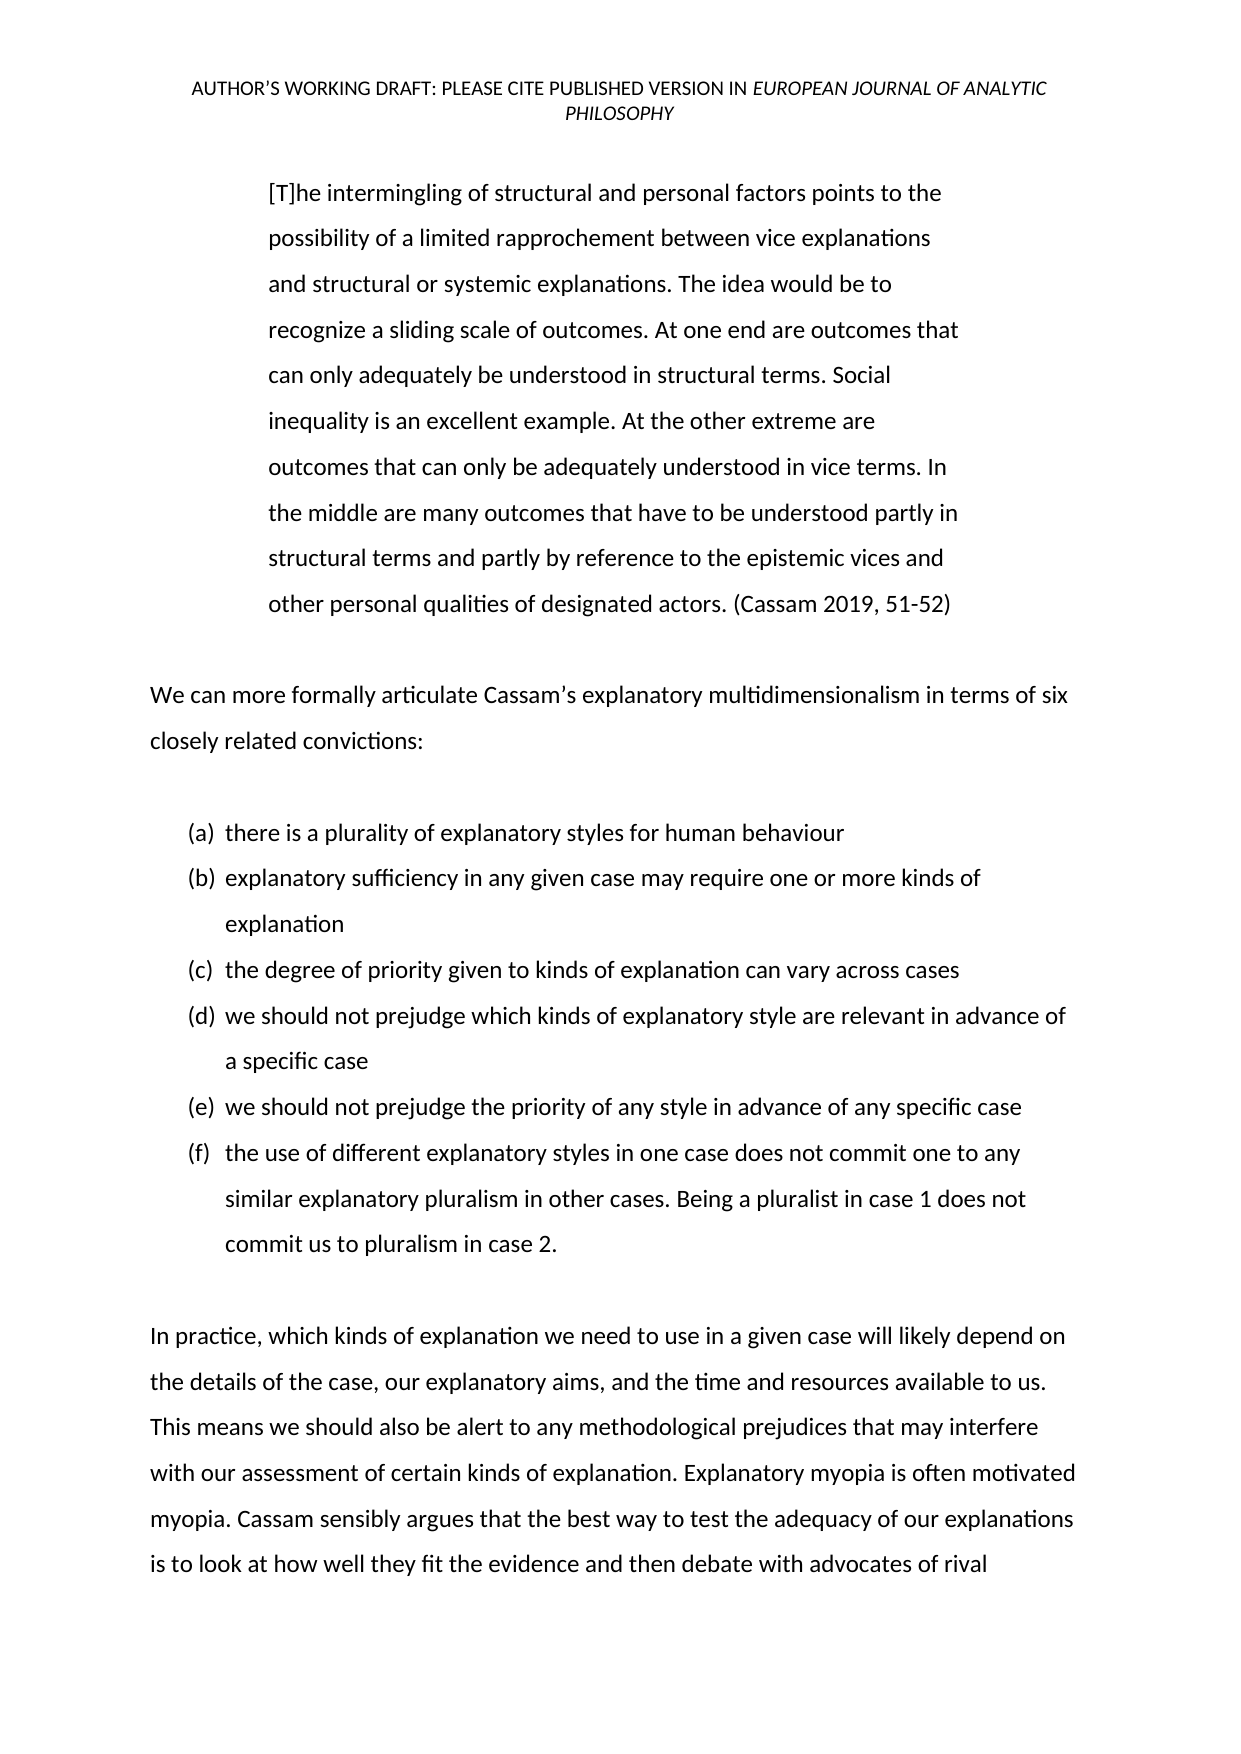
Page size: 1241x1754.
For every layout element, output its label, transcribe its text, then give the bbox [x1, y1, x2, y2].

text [150, 1320, 1081, 1579]
list we should not prejudge which kinds of explanatory style are relevant in advance of a specific case [187, 1000, 1081, 1076]
list we should not prejudge the priority of any style in advance of any specific case [187, 1091, 1081, 1122]
list the use of different explanatory styles in one case does not commit one to any similar explanatory pluralism in other cases. Being a pluralist in case 1 does not commit us to pluralism in case 2. [187, 1137, 1081, 1259]
list the degree of priority given to kinds of explanation can vary across cases [187, 954, 1081, 984]
list there is a plurality of explanatory styles for human behaviour [187, 817, 1081, 847]
list explanatory sufficiency in any given case may require one or more kinds of explanation [187, 863, 1081, 939]
text We can more formally articulate Cassam’s explanatory multidimensionalism in terms of six closely related convictions: [150, 680, 1081, 756]
text [T]he intermingling of structural and personal factors points to the possibility of a limited rapprochement between vice explanations and structural or systemic explanations. The idea would be to recognize a sliding scale of outcomes. At one end are outcomes that can only adequately be understood in structural terms. Social inequality is an excellent example. At the other extreme are outcomes that can only be adequately understood in vice terms. In the middle are many outcomes that have to be understood partly in structural terms and partly by reference to the epistemic vices and other personal qualities of designated actors. (Cassam 2019, 51-52) [268, 177, 963, 619]
